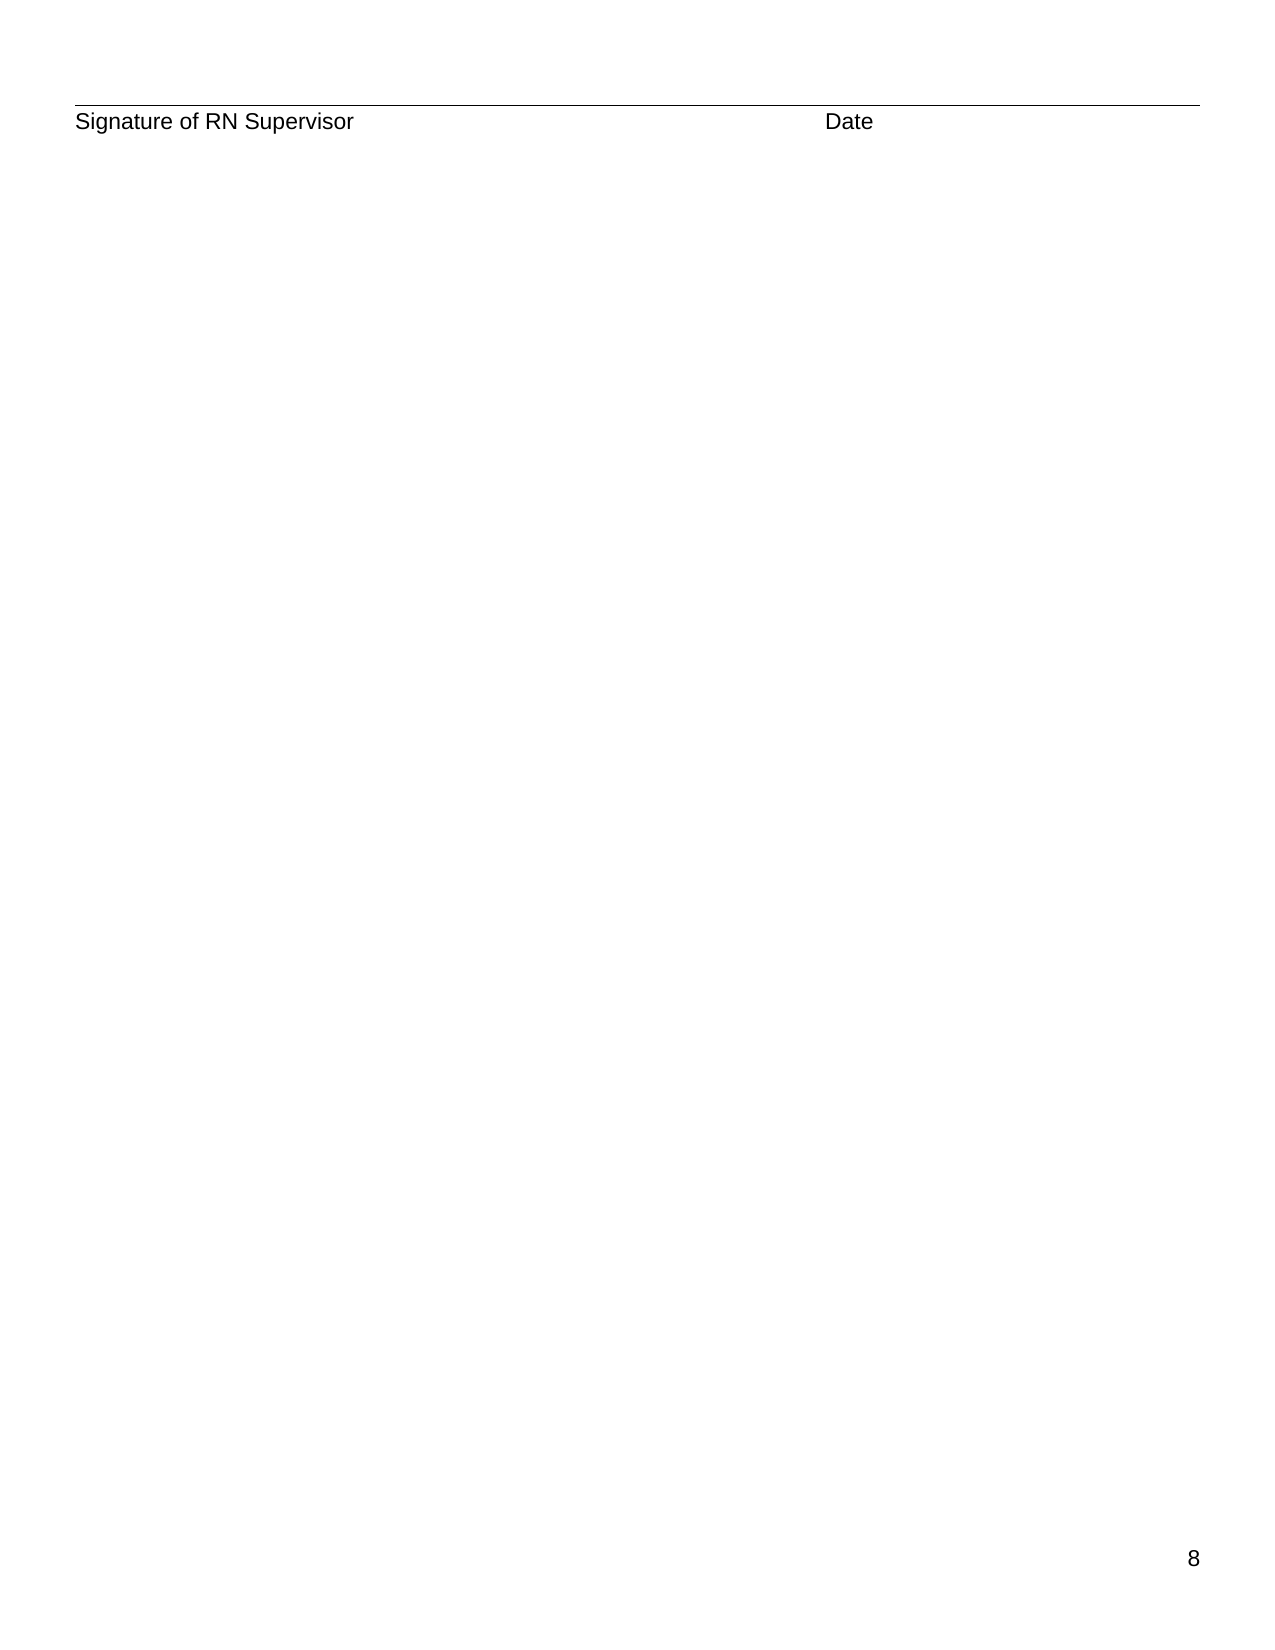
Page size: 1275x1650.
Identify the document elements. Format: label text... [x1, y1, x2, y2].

text Signature of RN Supervisor Date [75, 106, 1200, 135]
